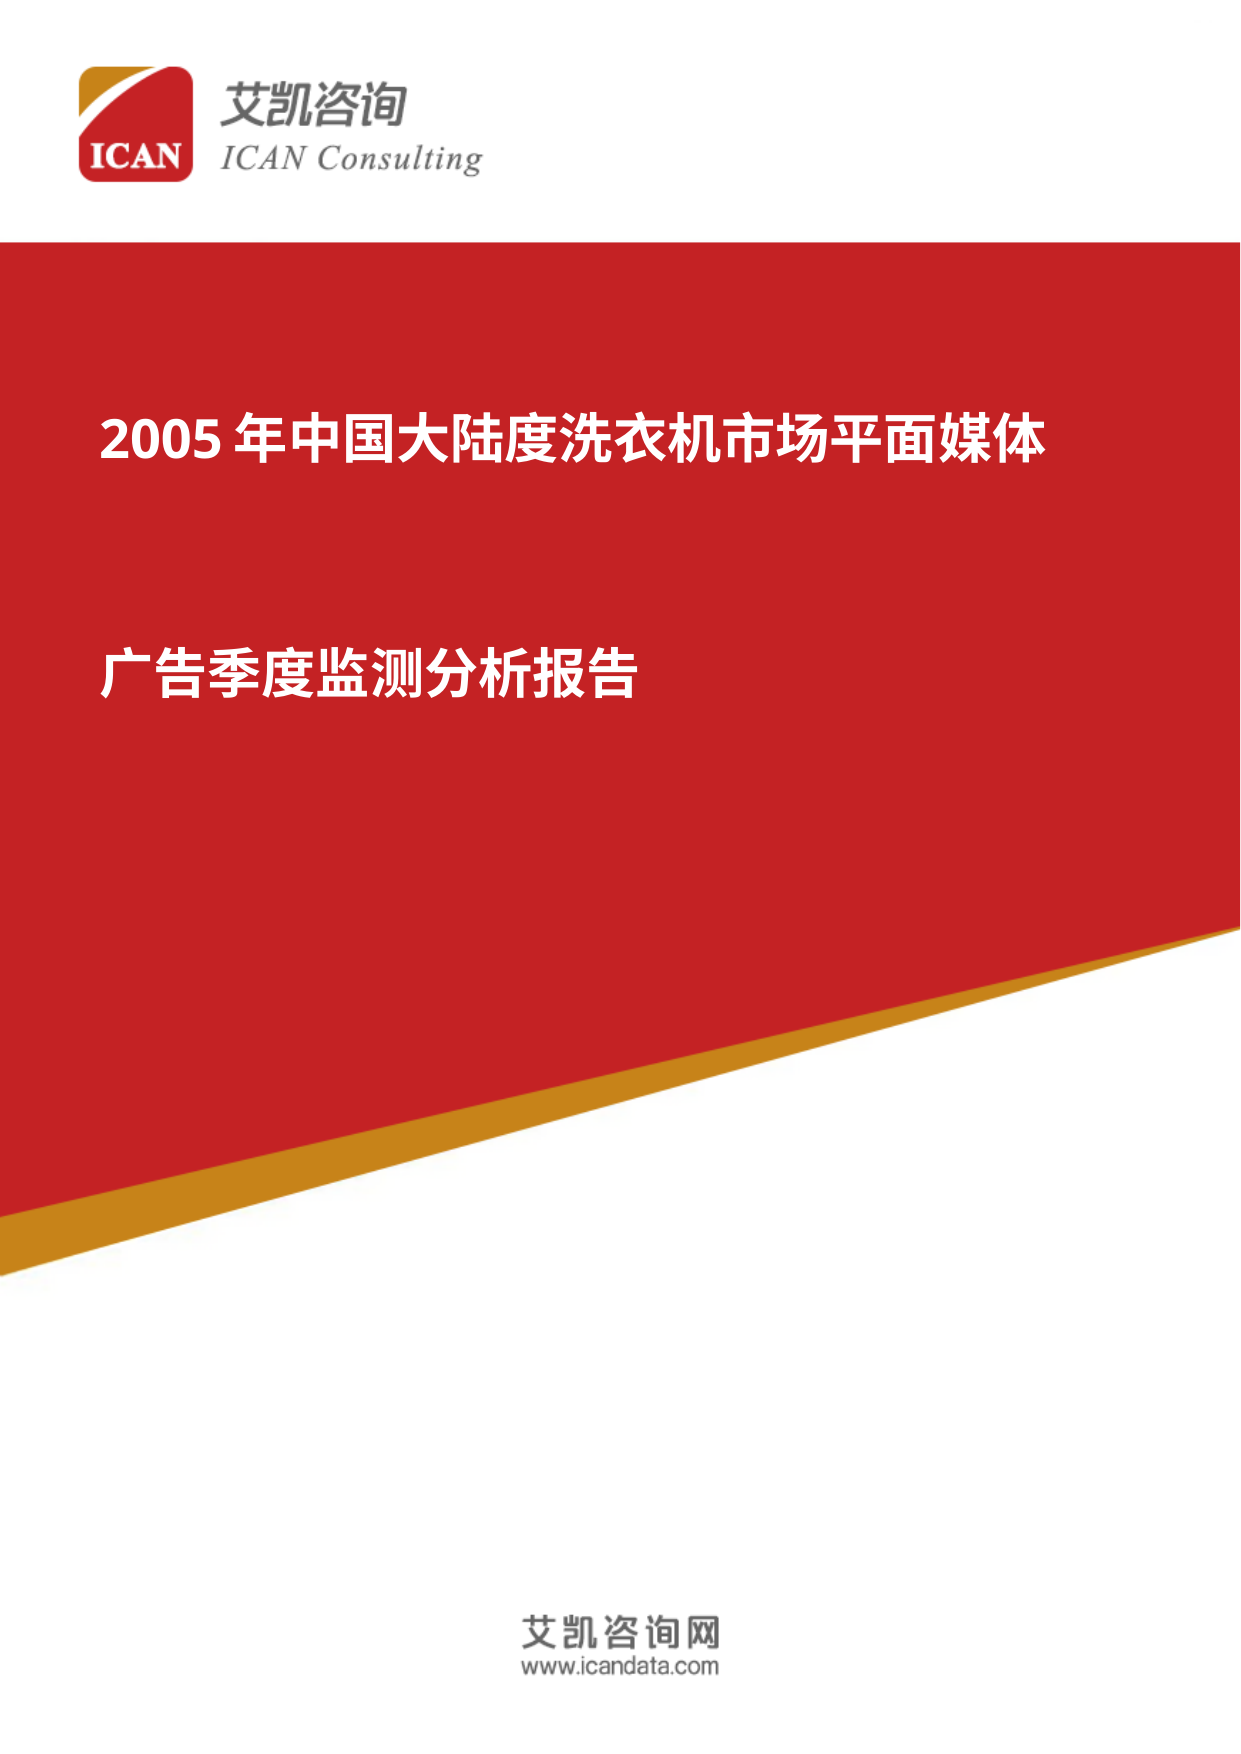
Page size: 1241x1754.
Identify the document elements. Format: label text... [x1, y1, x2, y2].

picture [0, 5, 1241, 1754]
subtitle 2005年中国大陆度洗衣机市场平面媒体广告季度监测分析报告 [99, 386, 1053, 718]
